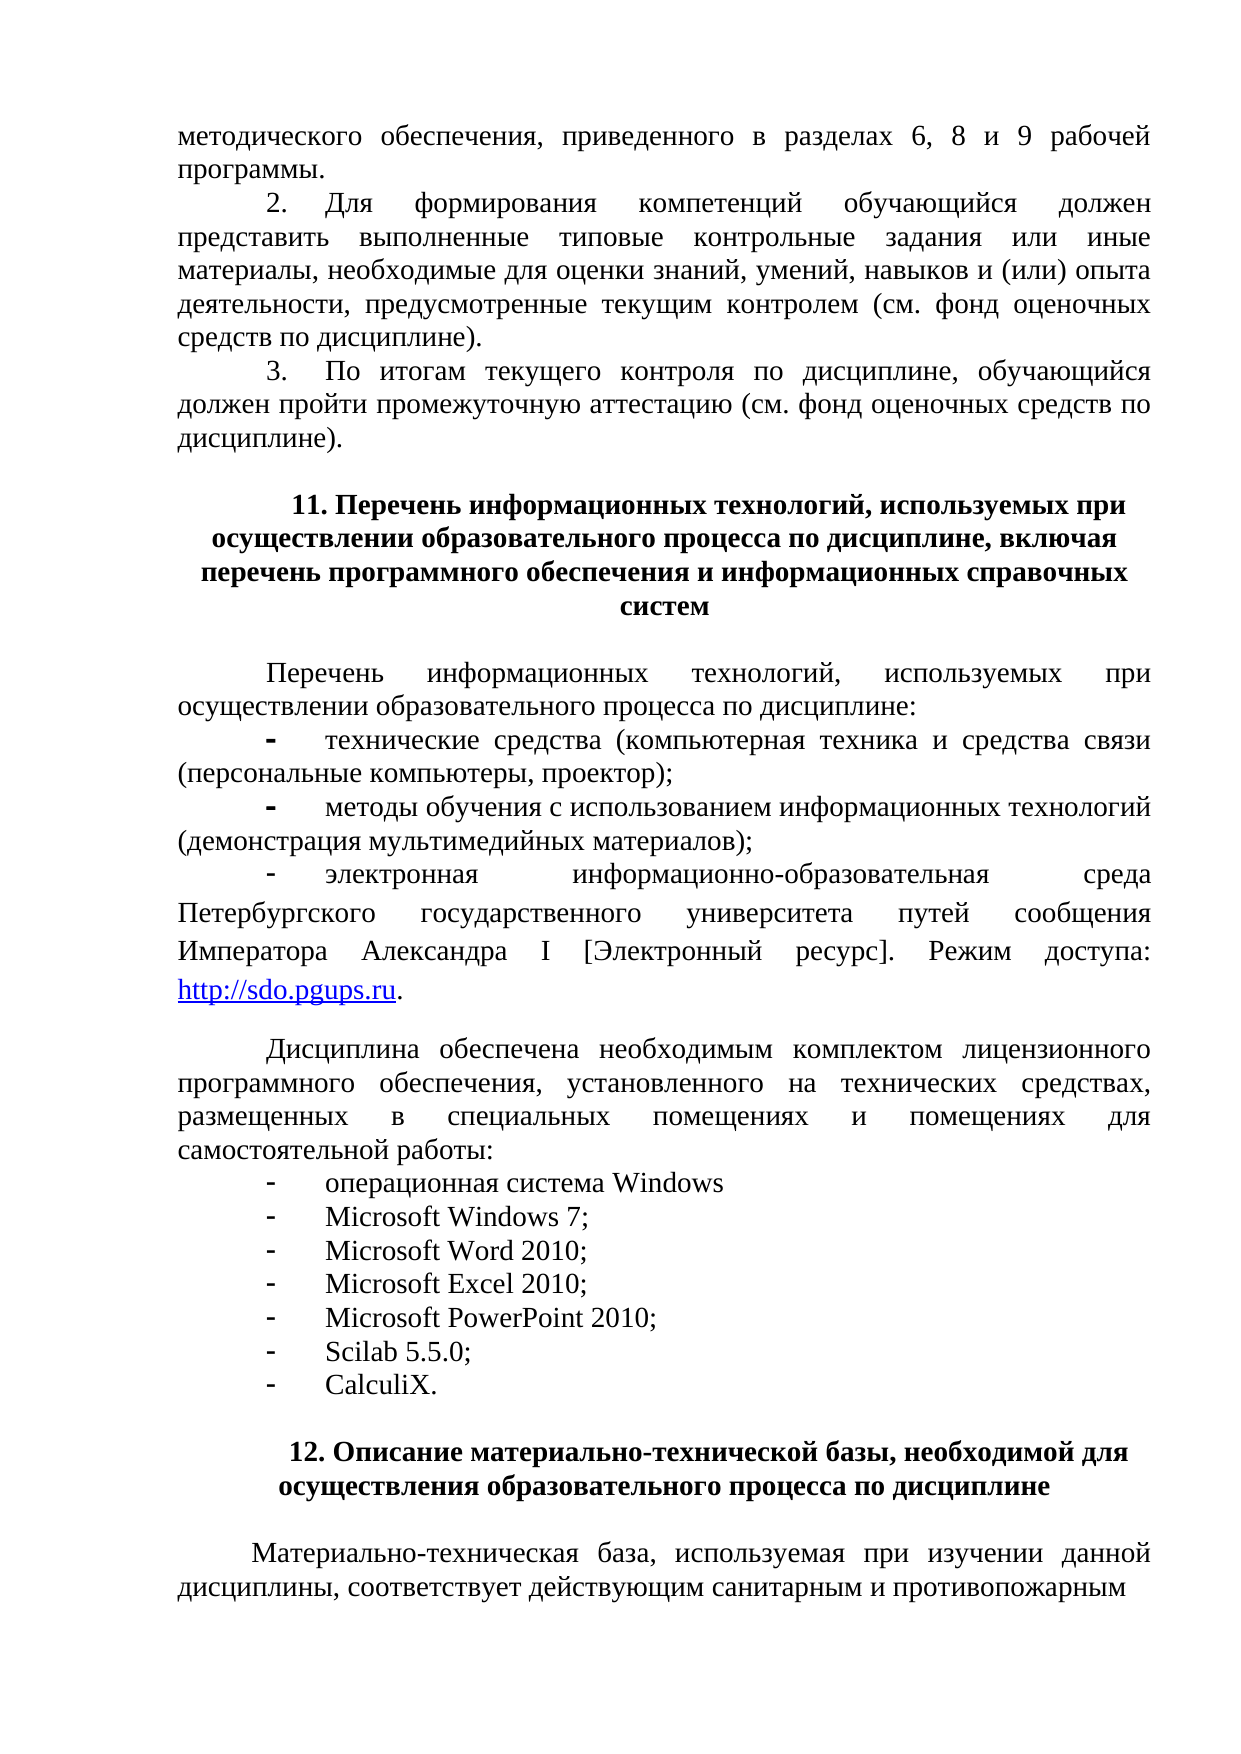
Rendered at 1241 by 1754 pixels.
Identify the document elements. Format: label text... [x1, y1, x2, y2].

list электронная информационно-образовательная среда Петербургского государственного университета путей сообщения Императора Александра I [Электронный ресурс]. Режим доступа: http://sdo.pgups.ru. [177, 856, 1152, 1006]
text Дисциплина обеспечена необходимым комплектом лицензионного программного обеспечения, установленного на технических средствах, размещенных в специальных помещениях и помещениях для самостоятельной работы: [177, 1031, 1152, 1166]
list технические средства (компьютерная техника и средства связи (персональные компьютеры, проектор); [177, 722, 1152, 789]
list Microsoft Excel 2010; [177, 1266, 1152, 1300]
list По итогам текущего контроля по дисциплине, обучающийся должен пройти промежуточную аттестацию (см. фонд оценочных средств по дисциплине). [177, 353, 1152, 453]
list методы обучения с использованием информационных технологий (демонстрация мультимедийных материалов); [177, 789, 1152, 856]
list Microsoft PowerPoint 2010; [177, 1300, 1152, 1334]
text 11. Перечень информационных технологий, используемых при осуществлении образовательного процесса по дисциплине, включая перечень программного обеспечения и информационных справочных систем [177, 487, 1152, 621]
list Для формирования компетенций обучающийся должен представить выполненные типовые контрольные задания или иные материалы, необходимые для оценки знаний, умений, навыков и (или) опыта деятельности, предусмотренные текущим контролем (см. фонд оценочных средств по дисциплине). [177, 185, 1152, 353]
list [177, 118, 1152, 185]
list CalculiX. [177, 1367, 1152, 1401]
list Microsoft Windows 7; [177, 1199, 1152, 1233]
list операционная система Windows [177, 1166, 1152, 1199]
text 12. Описание материально-технической базы, необходимой для осуществления образовательного процесса по дисциплине [177, 1434, 1152, 1502]
text Материально-техническая база, используемая при изучении данной дисциплины, соответствует действующим санитарным и противопожарным [177, 1535, 1152, 1602]
list Microsoft Word 2010; [177, 1233, 1152, 1266]
text Перечень информационных технологий, используемых при осуществлении образовательного процесса по дисциплине: [177, 655, 1152, 722]
list Scilab 5.5.0; [177, 1334, 1152, 1367]
